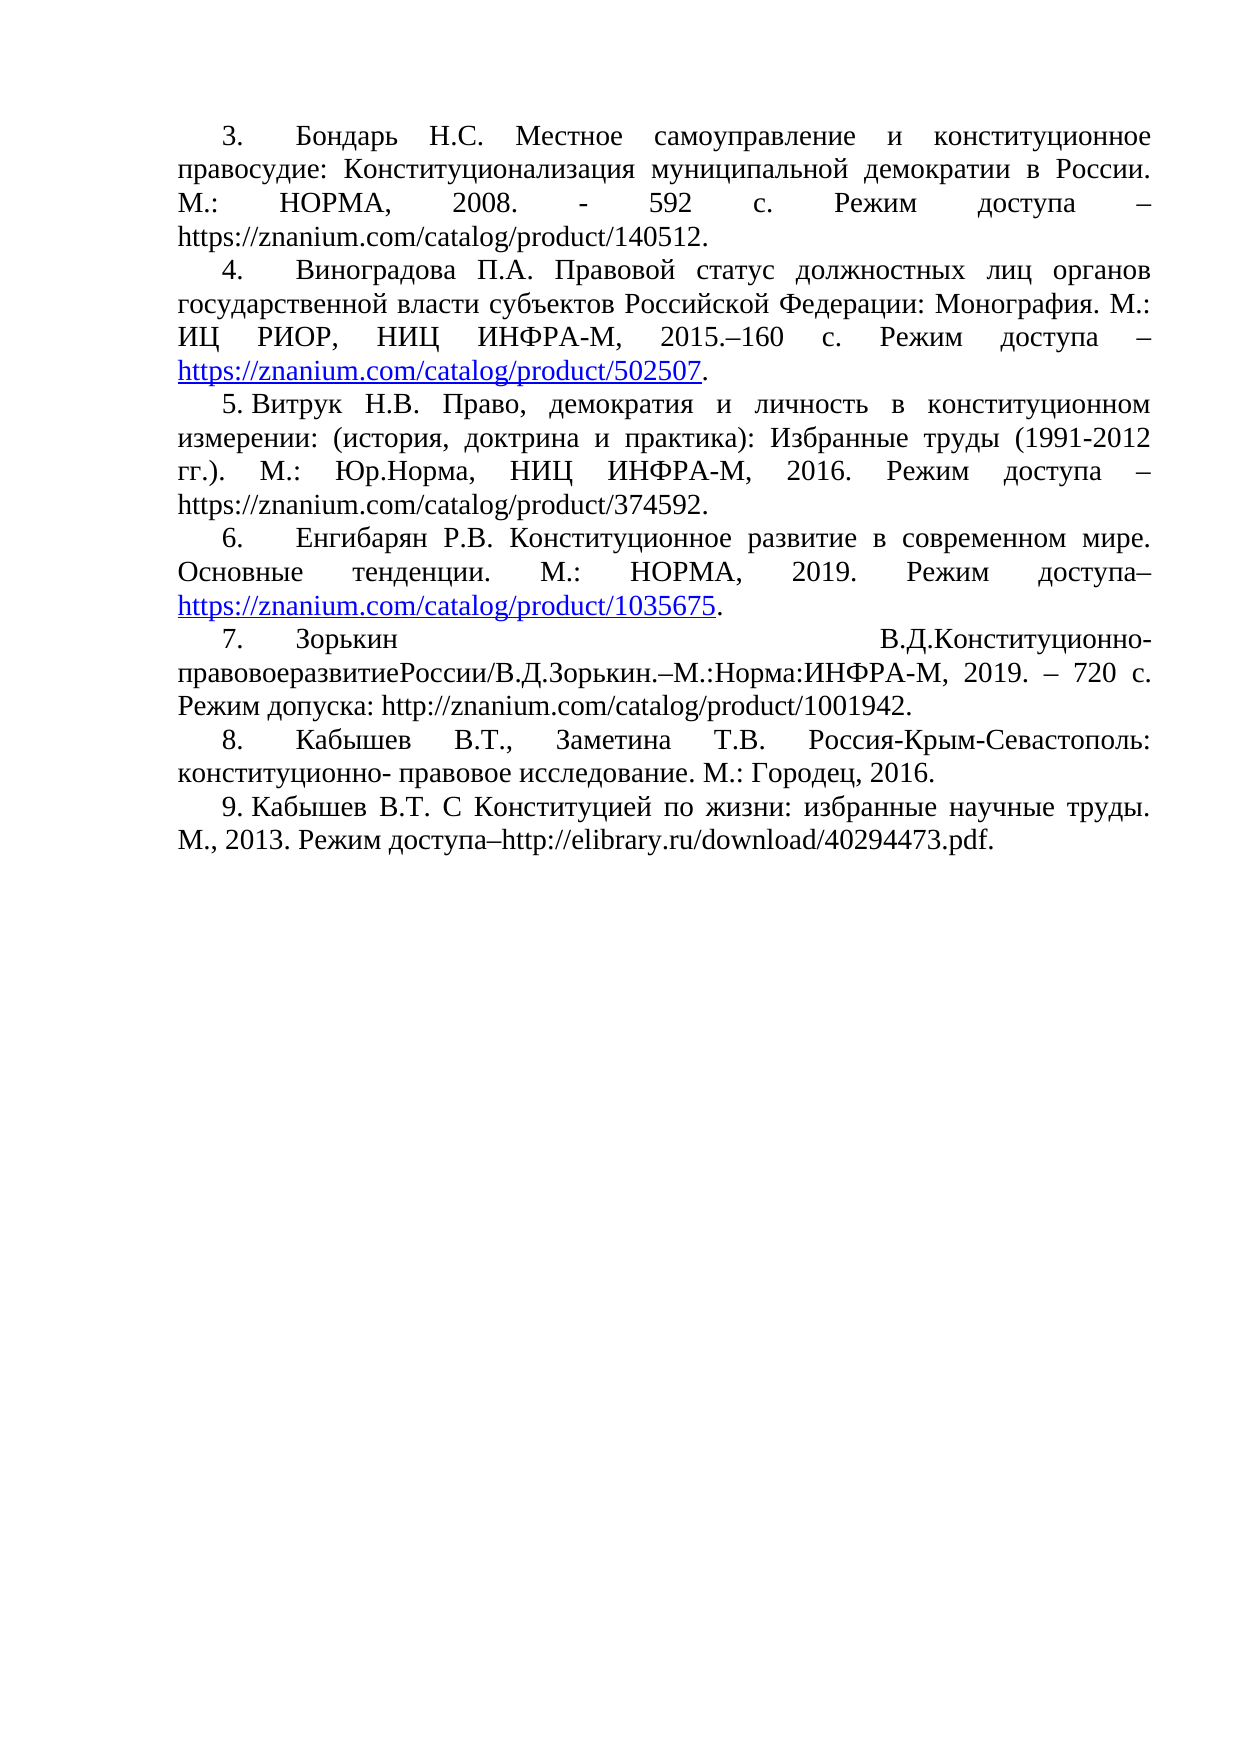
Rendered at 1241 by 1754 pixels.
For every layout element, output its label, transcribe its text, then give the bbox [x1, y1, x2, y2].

list Кабышев В.Т. С Конституцией по жизни: избранные научные труды. М., 2013. Режим доступа–http://elibrary.ru/download/40294473.pdf. [177, 789, 1152, 856]
list Зорькин В.Д.Конституционно-правовоеразвитиеРоссии/В.Д.Зорькин.–М.:Норма:ИНФРА-М, 2019. – 720 с. Режим допуска: http://znanium.com/catalog/product/1001942. [177, 621, 1152, 722]
list Бондарь Н.С. Местное самоуправление и конституционное правосудие: Конституционализация муниципальной демократии в России. М.: НОРМА, 2008. - 592 с. Режим доступа – https://znanium.com/catalog/product/140512. [177, 118, 1152, 252]
list Енгибарян Р.В. Конституционное развитие в современном мире. Основные тенденции. М.: НОРМА, 2019. Режим доступа– https://znanium.com/catalog/product/1035675. [177, 521, 1152, 621]
list Кабышев В.Т., Заметина Т.В. Россия-Крым-Севастополь: конституционно- правовое исследование. М.: Городец, 2016. [177, 722, 1152, 789]
list Витрук Н.В. Право, демократия и личность в конституционном измерении: (история, доктрина и практика): Избранные труды (1991-2012 гг.). М.: Юр.Норма, НИЦ ИНФРА-М, 2016. Режим доступа – https://znanium.com/catalog/product/374592. [177, 386, 1152, 521]
list Виноградова П.А. Правовой статус должностных лиц органов государственной власти субъектов Российской Федерации: Монография. М.: ИЦ РИОР, НИЦ ИНФРА-М, 2015.–160 с. Режим доступа – https://znanium.com/catalog/product/502507. [177, 252, 1152, 386]
